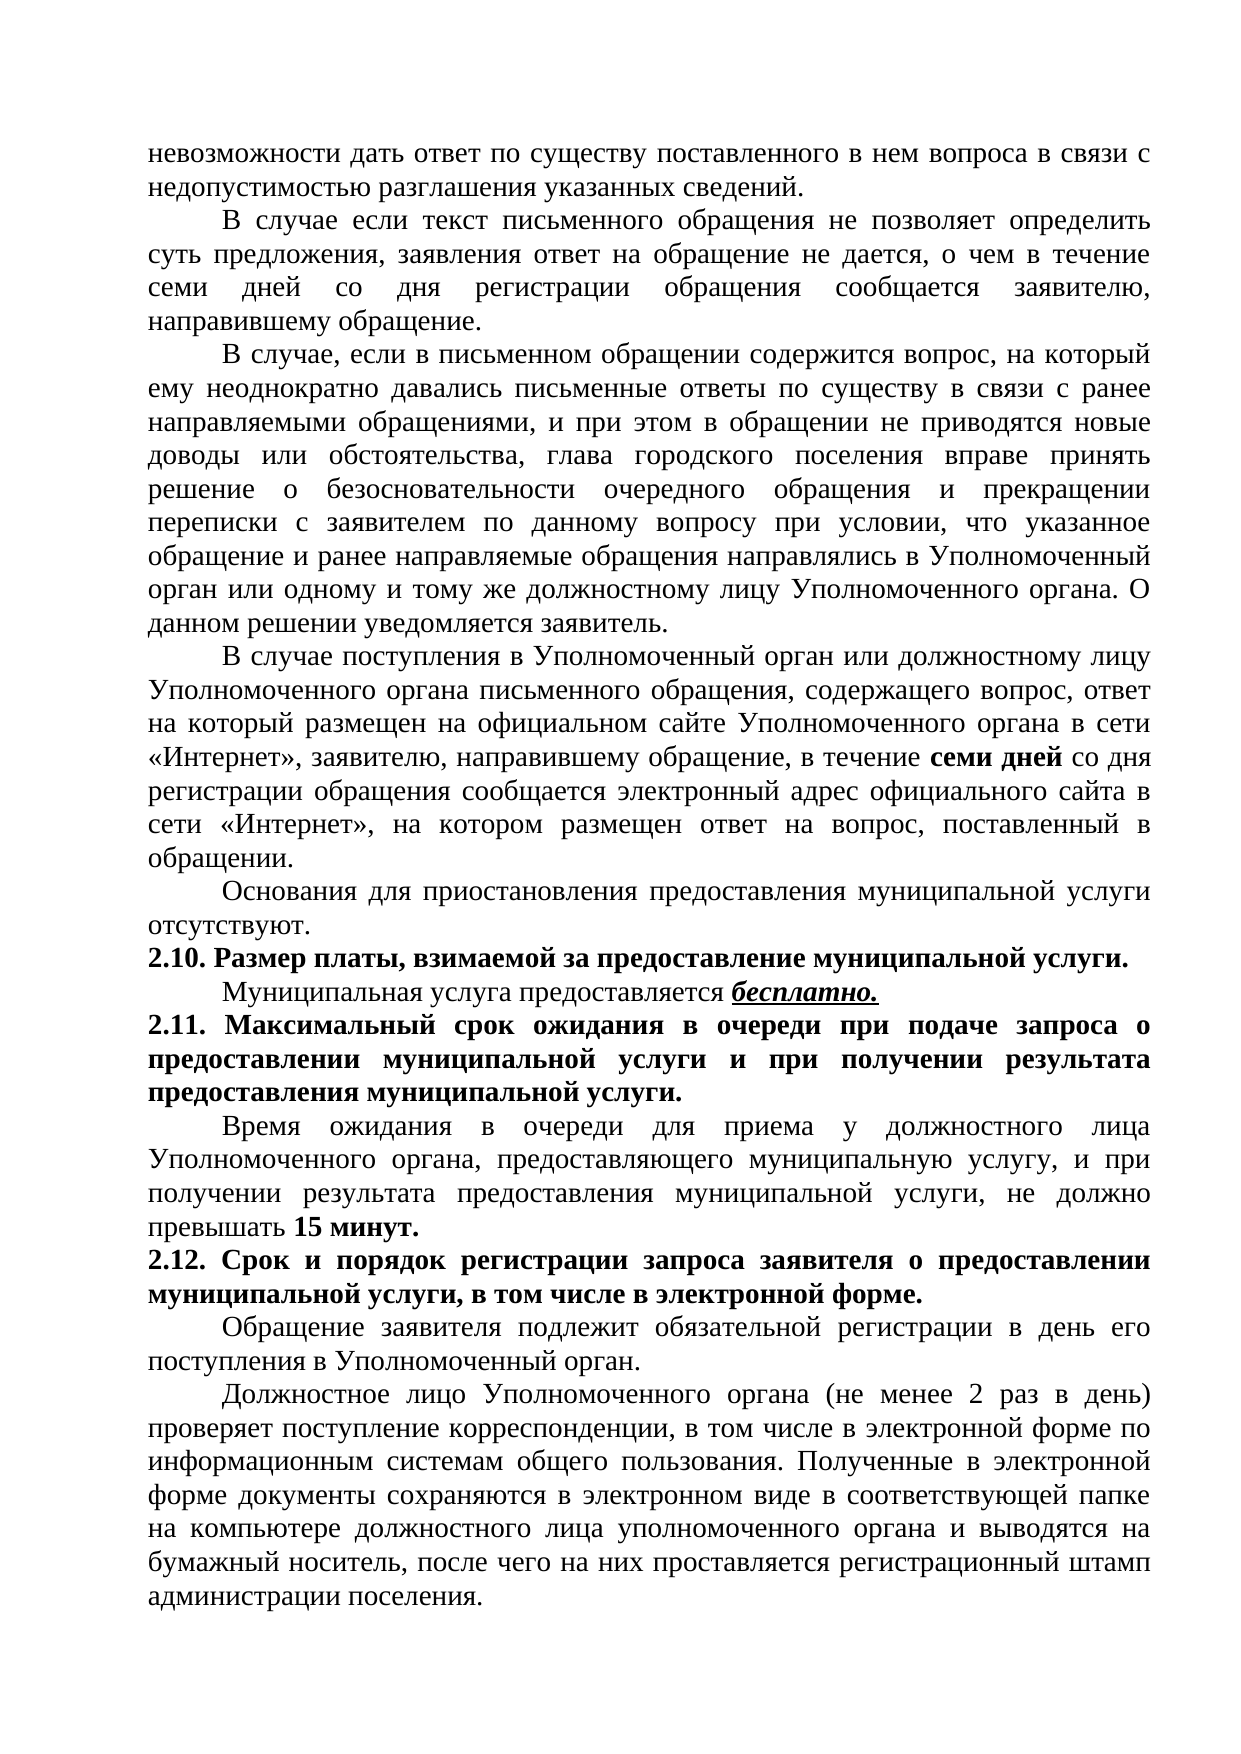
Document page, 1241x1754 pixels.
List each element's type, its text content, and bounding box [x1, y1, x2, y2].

text В случае если текст письменного обращения не позволяет определить суть предложения, заявления ответ на обращение не дается, о чем в течение семи дней со дня регистрации обращения сообщается заявителю, направившему обращение. [148, 202, 1152, 337]
text Муниципальная услуга предоставляется бесплатно. [148, 974, 1152, 1007]
text В случае, если в письменном обращении содержится вопрос, на который ему неоднократно давались письменные ответы по существу в связи с ранее направляемыми обращениями, и при этом в обращении не приводятся новые доводы или обстоятельства, глава городского поселения вправе принять решение о безосновательности очередного обращения и прекращении переписки с заявителем по данному вопросу при условии, что указанное обращение и ранее направляемые обращения направлялись в Уполномоченный орган или одному и тому же должностному лицу Уполномоченного органа. О данном решении уведомляется заявитель. [148, 337, 1152, 638]
text Время ожидания в очереди для приема у должностного лица Уполномоченного органа, предоставляющего муниципальную услугу, и при получении результата предоставления муниципальной услуги, не должно превышать 15 минут. [148, 1108, 1152, 1242]
text Должностное лицо Уполномоченного органа (не менее 2 раз в день) проверяет поступление корреспонденции, в том числе в электронной форме по информационным системам общего пользования. Полученные в электронной форме документы сохраняются в электронном виде в соответствующей папке на компьютере должностного лица уполномоченного органа и выводятся на бумажный носитель, после чего на них проставляется регистрационный штамп администрации поселения. [148, 1376, 1152, 1611]
text Обращение заявителя подлежит обязательной регистрации в день его поступления в Уполномоченный орган. [148, 1309, 1152, 1376]
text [148, 135, 1152, 202]
text В случае поступления в Уполномоченный орган или должностному лицу Уполномоченного органа письменного обращения, содержащего вопрос, ответ на который размещен на официальном сайте Уполномоченного органа в сети «Интернет», заявителю, направившему обращение, в течение семи дней со дня регистрации обращения сообщается электронный адрес официального сайта в сети «Интернет», на котором размещен ответ на вопрос, поставленный в обращении. [148, 638, 1152, 873]
text 2.12. Срок и порядок регистрации запроса заявителя о предоставлении муниципальной услуги, в том числе в электронной форме. [148, 1242, 1152, 1309]
text 2.10. Размер платы, взимаемой за предоставление муниципальной услуги. [148, 940, 1152, 974]
text Основания для приостановления предоставления муниципальной услуги отсутствуют. [148, 873, 1152, 940]
text 2.11. Максимальный срок ожидания в очереди при подаче запроса о предоставлении муниципальной услуги и при получении результата предоставления муниципальной услуги. [148, 1007, 1152, 1108]
